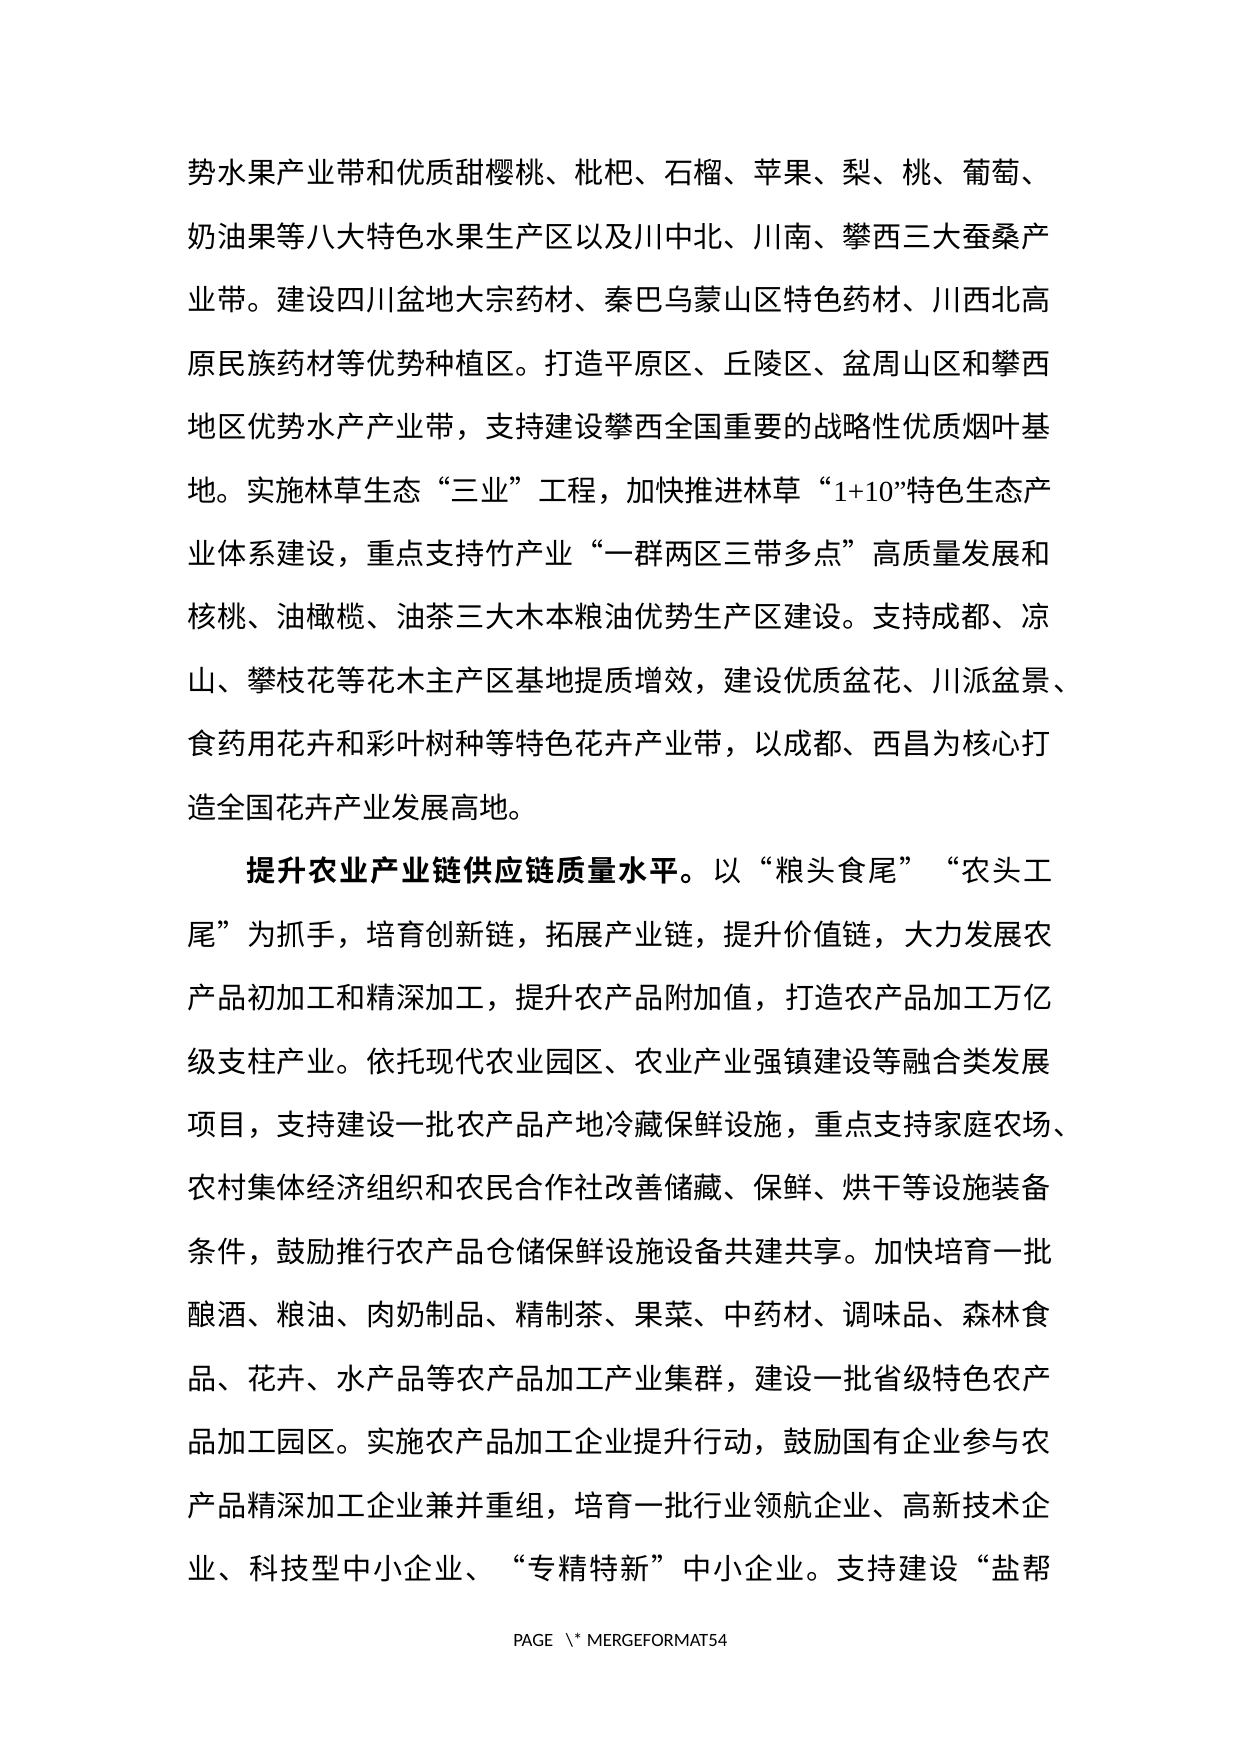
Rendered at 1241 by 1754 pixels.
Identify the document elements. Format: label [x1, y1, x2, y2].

text [187, 150, 1053, 827]
text [187, 848, 1053, 1588]
